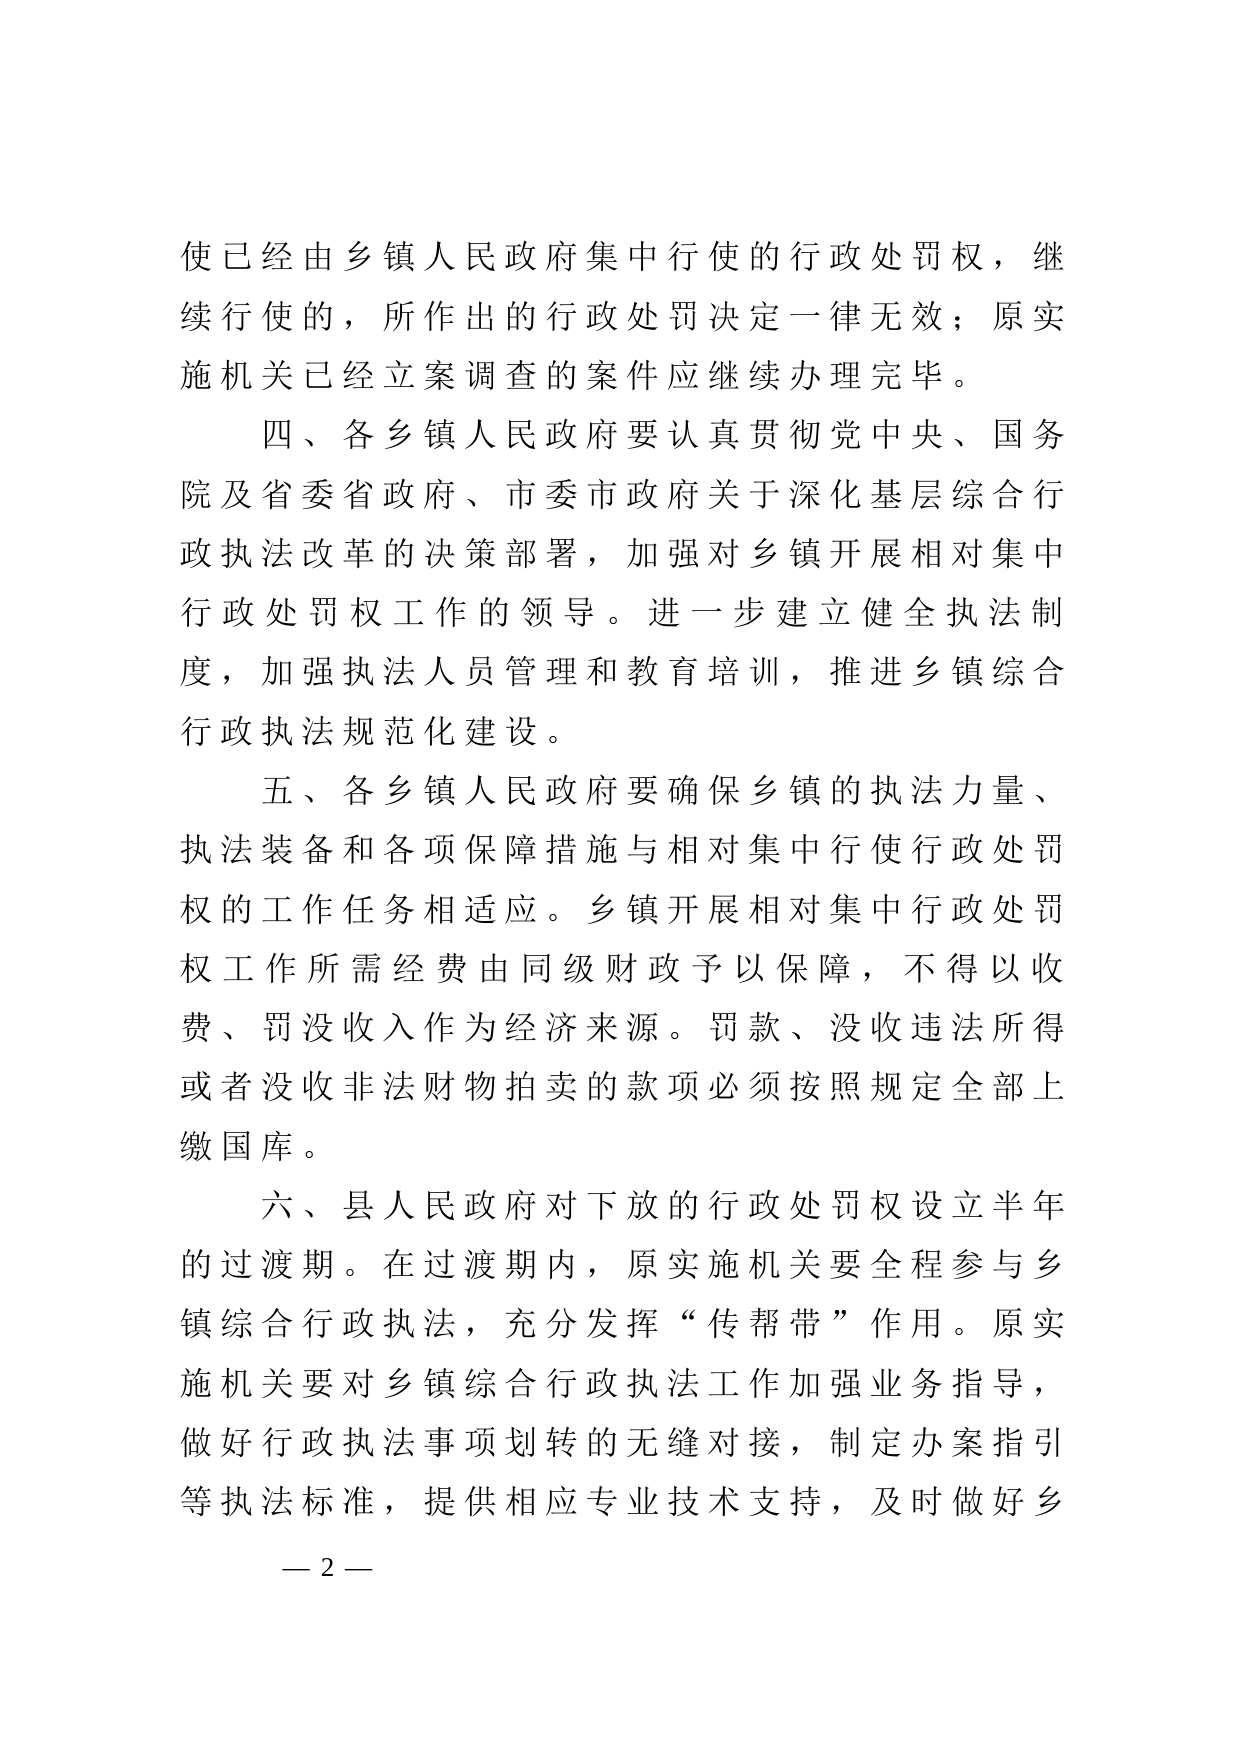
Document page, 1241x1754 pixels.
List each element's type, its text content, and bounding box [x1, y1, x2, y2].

text 五、各乡镇人民政府要确保乡镇的执法力量、执法装备和各项保障措施与相对集中行使行政处罚权的工作任务相适应。乡镇开展相对集中行政处罚权工作所需经费由同级财政予以保障，不得以收费、罚没收入作为经济来源。罚款、没收违法所得或者没收非法财物拍卖的款项必须按照规定全部上缴国库。 [179, 758, 1073, 1173]
text 四、各乡镇人民政府要认真贯彻党中央、国务院及省委省政府、市委市政府关于深化基层综合行政执法改革的决策部署，加强对乡镇开展相对集中行政处罚权工作的领导。进一步建立健全执法制度，加强执法人员管理和教育培训，推进乡镇综合行政执法规范化建设。 [179, 403, 1073, 758]
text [179, 225, 1073, 403]
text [179, 1173, 1073, 1529]
